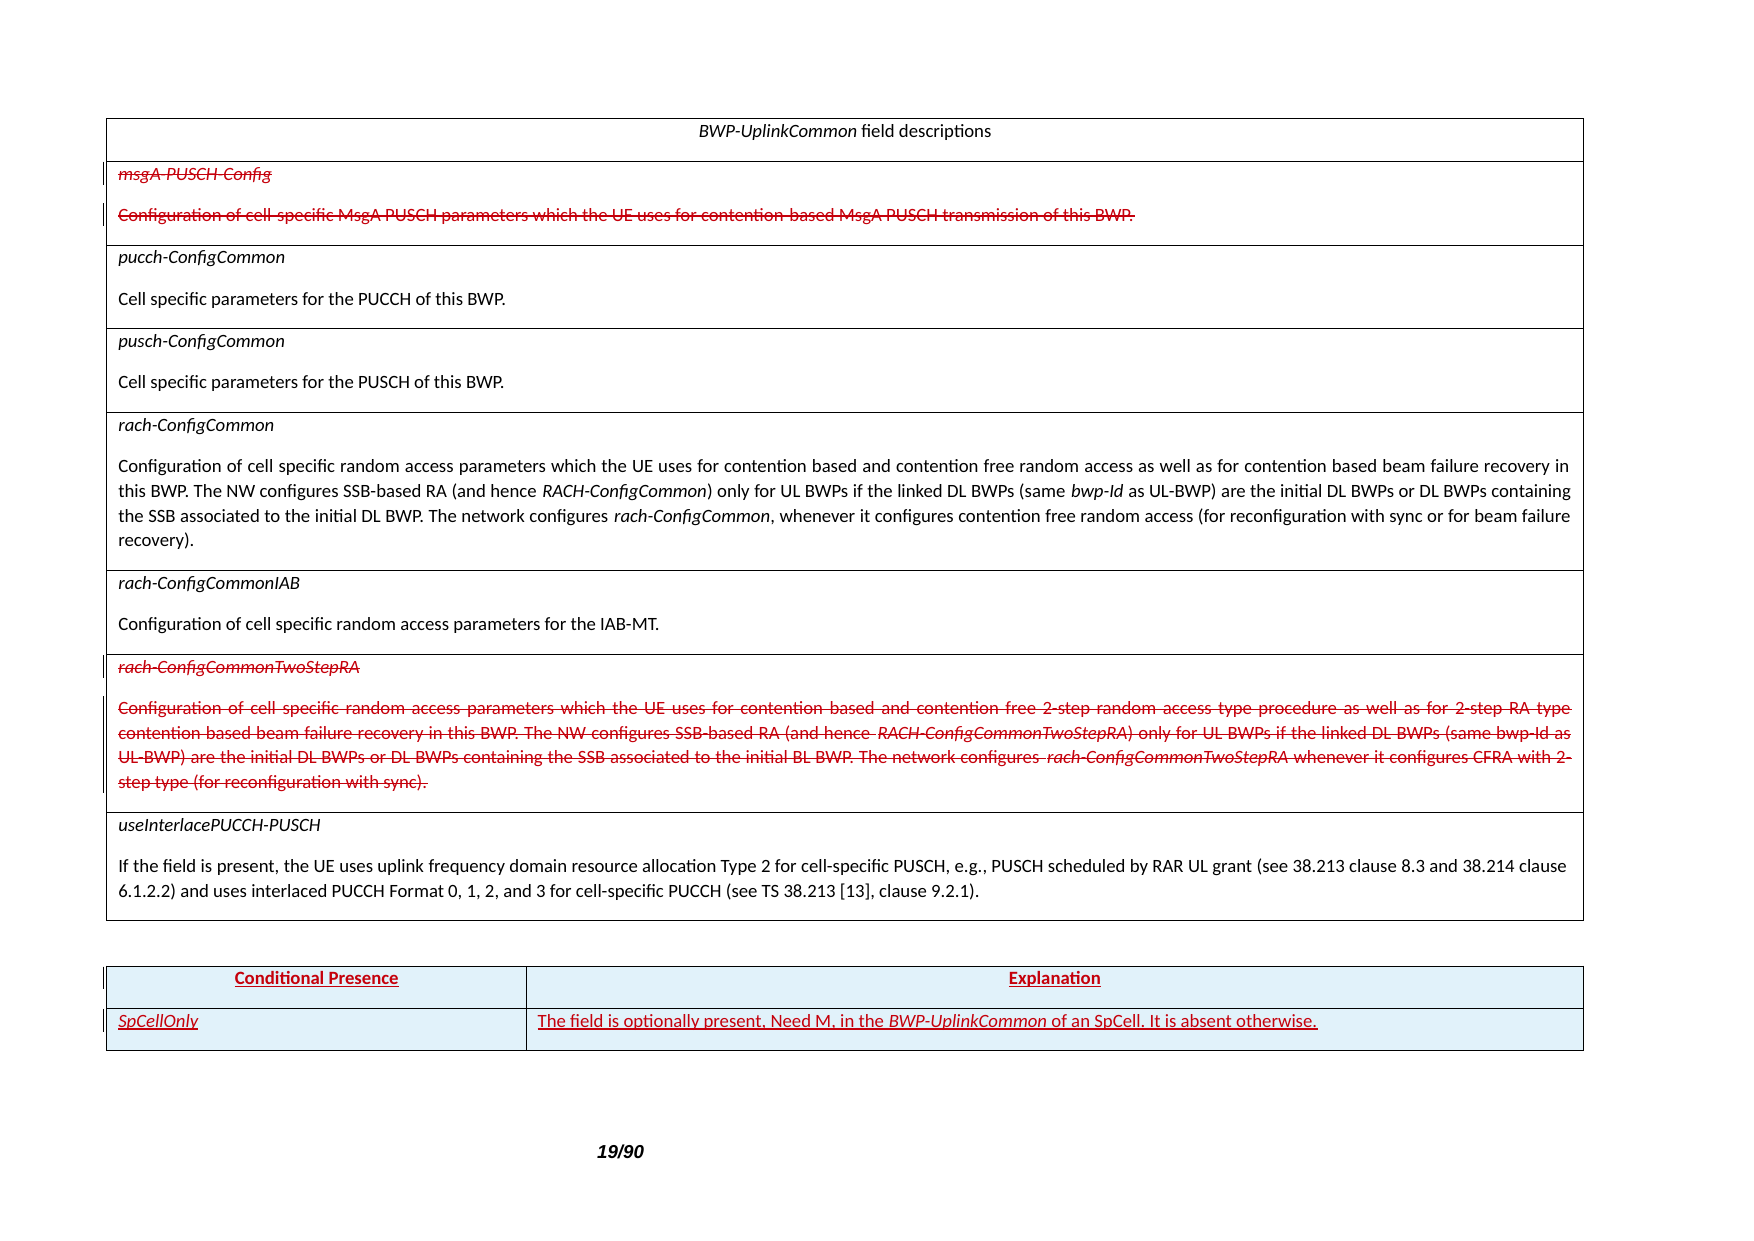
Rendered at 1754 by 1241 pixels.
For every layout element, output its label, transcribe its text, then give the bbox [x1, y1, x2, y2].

table_cell pucch-ConfigCommon Cell specific parameters for the PUCCH of this BWP. [107, 246, 1583, 328]
table_header BWP-UplinkCommon field descriptions [107, 119, 1583, 161]
table_cell rach-ConfigCommonIAB Configuration of cell specific random access parameters for the IAB-MT. [107, 571, 1583, 654]
table_cell useInterlacePUCCH-PUSCH If the field is present, the UE uses uplink frequency domain resource allocation Type 2 for cell-specific PUSCH, e.g., PUSCH scheduled by RAR UL grant (see 38.213 clause 8.3 and 38.214 clause 6.1.2.2) and uses interlaced PUCCH Format 0, 1, 2, and 3 for cell-specific PUCCH (see TS 38.213 [13], clause 9.2.1). [107, 813, 1583, 920]
table_cell [107, 162, 1583, 244]
table_cell [107, 655, 1583, 812]
table_cell rach-ConfigCommon Configuration of cell specific random access parameters which the UE uses for contention based and contention free random access as well as for contention based beam failure recovery in this BWP. The NW configures SSB-based RA (and hence RACH-ConfigCommon) only for UL BWPs if the linked DL BWPs (same bwp-Id as UL-BWP) are the initial DL BWPs or DL BWPs containing the SSB associated to the initial DL BWP. The network configures rach-ConfigCommon, whenever it configures contention free random access (for reconfiguration with sync or for beam failure recovery). [107, 413, 1583, 570]
table_cell pusch-ConfigCommon Cell specific parameters for the PUSCH of this BWP. [107, 329, 1583, 412]
